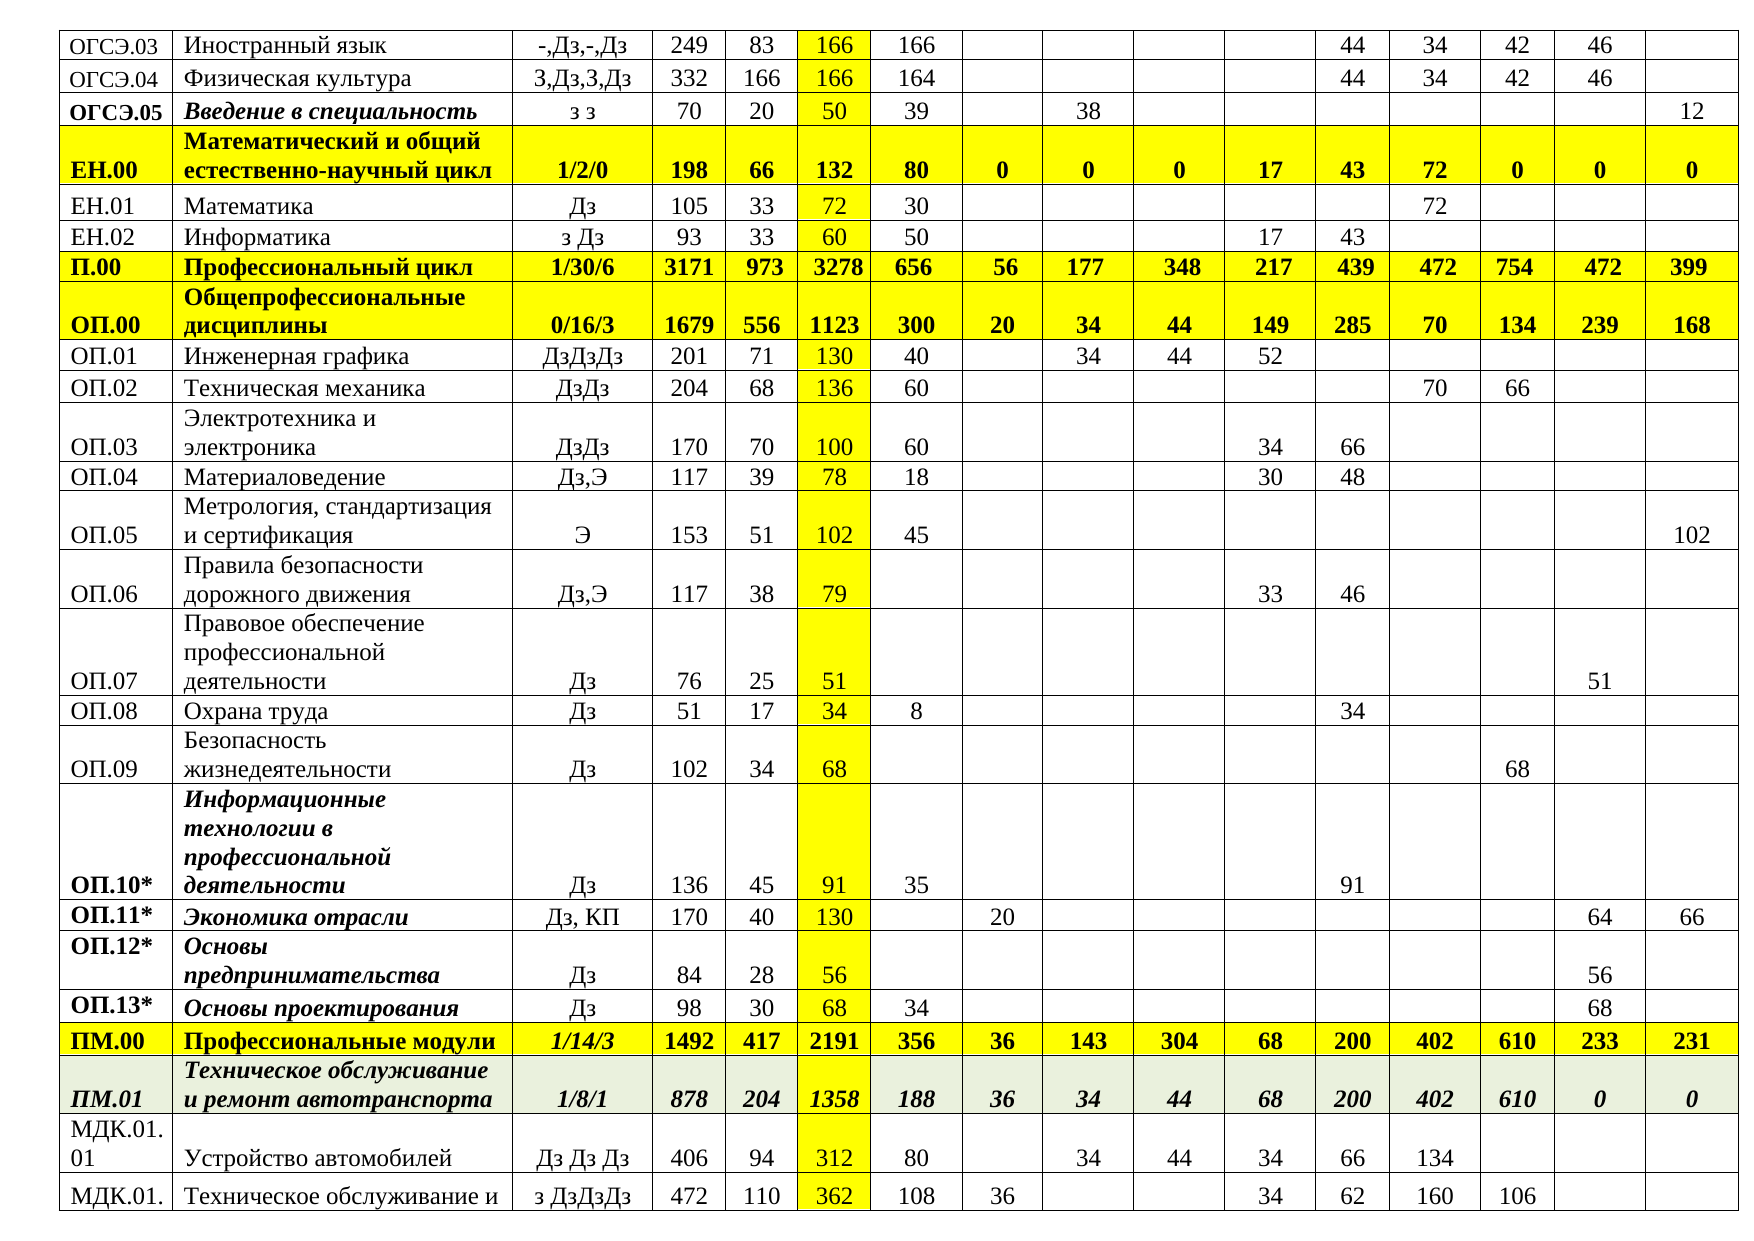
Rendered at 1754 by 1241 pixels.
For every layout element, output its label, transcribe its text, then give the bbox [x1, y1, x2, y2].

table_cell [1043, 31, 1133, 59]
table_cell [1390, 990, 1480, 1022]
table_cell 72 [1390, 185, 1480, 219]
table_cell [1555, 491, 1645, 549]
table_cell [1225, 60, 1315, 92]
table_cell 656 [871, 252, 962, 281]
table_cell 102 [653, 726, 725, 783]
table_cell [963, 93, 1042, 125]
table_cell Э [513, 491, 652, 549]
table_cell 134 [1481, 282, 1554, 339]
table_cell Основы проектирования [173, 990, 512, 1022]
table_cell 72 [1390, 126, 1480, 183]
table_cell 166 [871, 31, 962, 59]
table_cell Дз [513, 609, 652, 695]
table_cell [963, 726, 1042, 783]
table_cell Профессиональный цикл [173, 252, 512, 281]
table_cell [1134, 93, 1224, 125]
table_cell ОП.11* [60, 900, 172, 930]
table_cell [1555, 1173, 1645, 1209]
table_cell з з [513, 93, 652, 125]
table_cell ОГСЭ.04 [60, 60, 172, 92]
table_cell 64 [1555, 900, 1645, 930]
table_cell 50 [871, 221, 962, 251]
table_cell [1316, 340, 1389, 369]
table_cell 36 [963, 1173, 1042, 1209]
table_cell 100 [798, 403, 870, 461]
table_cell [963, 990, 1042, 1022]
table_cell 44 [1134, 340, 1224, 369]
table_cell Охрана труда [173, 696, 512, 724]
table_cell [1646, 609, 1738, 695]
table_cell 0 [1646, 126, 1738, 183]
table_cell 70 [726, 403, 797, 461]
table_cell Математика [173, 185, 512, 219]
table_cell Основы предпринимательства [173, 931, 512, 989]
table_cell Правила безопасности дорожного движения [173, 550, 512, 607]
table_cell Безопасность жизнедеятельности [173, 726, 512, 783]
table_cell Устройство автомобилей [173, 1114, 512, 1172]
table_cell [1316, 609, 1389, 695]
table_cell 610 [1481, 1023, 1554, 1054]
table_cell [1134, 550, 1224, 607]
table_cell [1481, 900, 1554, 930]
table_cell 1679 [653, 282, 725, 339]
table_cell ОП.12* [60, 931, 172, 989]
table_cell [963, 609, 1042, 695]
table_cell 0 [963, 126, 1042, 183]
table_cell ДзДз [513, 371, 652, 402]
table_cell [1555, 726, 1645, 783]
table_cell П.00 [60, 252, 172, 281]
table_cell [1481, 784, 1554, 899]
table_cell [1646, 696, 1738, 724]
table_cell [1481, 931, 1554, 989]
table_cell 80 [871, 126, 962, 183]
table_cell 1/8/1 [513, 1056, 652, 1113]
table_cell [1481, 403, 1554, 461]
table_cell 34 [1043, 1056, 1133, 1113]
table_cell 239 [1555, 282, 1645, 339]
table_cell [1555, 221, 1645, 251]
table_cell 25 [726, 609, 797, 695]
table_cell [963, 931, 1042, 989]
table_cell ОП.08 [60, 696, 172, 724]
table_cell [963, 31, 1042, 59]
table_cell 164 [871, 60, 962, 92]
table_cell [1390, 550, 1480, 607]
table_cell 80 [871, 1114, 962, 1172]
table_cell ЕН.01 [60, 185, 172, 219]
table_cell 439 [1316, 252, 1389, 281]
table_cell 72 [798, 185, 870, 219]
table_cell [1316, 931, 1389, 989]
table_cell [1043, 462, 1133, 490]
table_cell [1390, 900, 1480, 930]
table_cell 70 [1390, 371, 1480, 402]
table_cell [1225, 31, 1315, 59]
table_cell 78 [798, 462, 870, 490]
table_cell 201 [653, 340, 725, 369]
table_cell 60 [798, 221, 870, 251]
table_cell Инженерная графика [173, 340, 512, 369]
table_cell [1225, 185, 1315, 219]
table_cell [1134, 31, 1224, 59]
table_cell [1043, 1173, 1133, 1209]
table_cell [1134, 900, 1224, 930]
table_cell 30 [871, 185, 962, 219]
table_cell 0/16/3 [513, 282, 652, 339]
table_cell 204 [726, 1056, 797, 1113]
table_cell 160 [1390, 1173, 1480, 1209]
table_cell 300 [871, 282, 962, 339]
table_cell 1/30/6 [513, 252, 652, 281]
table_cell [963, 371, 1042, 402]
table_cell [1134, 696, 1224, 724]
table_cell [1646, 726, 1738, 783]
table_cell 79 [798, 550, 870, 607]
table_cell ЕН.02 [60, 221, 172, 251]
table_cell 30 [1225, 462, 1315, 490]
table_cell 44 [1316, 31, 1389, 59]
table_cell 18 [871, 462, 962, 490]
table_cell 70 [1390, 282, 1480, 339]
table_cell [1225, 371, 1315, 402]
table_cell [1555, 696, 1645, 724]
table_cell [1646, 221, 1738, 251]
table_cell [1043, 221, 1133, 251]
table_cell 472 [653, 1173, 725, 1209]
table_cell [1390, 403, 1480, 461]
table_cell Дз [513, 696, 652, 724]
table_cell 134 [1390, 1114, 1480, 1172]
table_cell 68 [726, 371, 797, 402]
table_cell Общепрофессиональные дисциплины [173, 282, 512, 339]
table_cell [1646, 931, 1738, 989]
table_cell 117 [653, 462, 725, 490]
table_cell 39 [726, 462, 797, 490]
table_cell [1646, 1173, 1738, 1209]
table_cell 17 [1225, 126, 1315, 183]
table_cell [1481, 990, 1554, 1022]
table_cell 406 [653, 1114, 725, 1172]
table_cell [1043, 185, 1133, 219]
table_cell 362 [798, 1173, 870, 1209]
table_cell 45 [726, 784, 797, 899]
table_cell 70 [653, 93, 725, 125]
table_cell 91 [1316, 784, 1389, 899]
table_cell 402 [1390, 1023, 1480, 1054]
table_cell [1043, 60, 1133, 92]
table_cell 231 [1646, 1023, 1738, 1054]
table_cell [1646, 462, 1738, 490]
table_cell ОП.04 [60, 462, 172, 490]
table_cell Дз,Э [513, 550, 652, 607]
table_cell [1390, 462, 1480, 490]
table_cell [1646, 371, 1738, 402]
table_cell Дз, КП [513, 900, 652, 930]
table_cell 91 [798, 784, 870, 899]
table_cell ОП.10* [60, 784, 172, 899]
table_cell 68 [1225, 1056, 1315, 1113]
table_cell 42 [1481, 31, 1554, 59]
table_cell [1555, 550, 1645, 607]
table_cell [1481, 609, 1554, 695]
table_cell 84 [653, 931, 725, 989]
table_cell 312 [798, 1114, 870, 1172]
table_cell 71 [726, 340, 797, 369]
table_cell [1134, 221, 1224, 251]
table_cell [963, 696, 1042, 724]
table_cell 44 [1316, 60, 1389, 92]
table_cell Материаловедение [173, 462, 512, 490]
table_cell [871, 900, 962, 930]
table_cell 0 [1555, 1056, 1645, 1113]
table_cell 17 [1225, 221, 1315, 251]
table_cell [1225, 900, 1315, 930]
table_cell [1646, 340, 1738, 369]
table_cell 68 [1555, 990, 1645, 1022]
table_cell [1134, 990, 1224, 1022]
table_cell [1225, 696, 1315, 724]
table_cell 94 [726, 1114, 797, 1172]
table_cell ОГСЭ.03 [60, 31, 172, 59]
table_cell 66 [1481, 371, 1554, 402]
table_cell 399 [1646, 252, 1738, 281]
table_cell 177 [1043, 252, 1133, 281]
table_cell [871, 550, 962, 607]
table_cell 34 [1225, 403, 1315, 461]
table_cell [1481, 221, 1554, 251]
table_cell 200 [1316, 1056, 1389, 1113]
table_cell 0 [1555, 126, 1645, 183]
table_cell Математический и общий естественно-научный цикл [173, 126, 512, 183]
table_cell 42 [1481, 60, 1554, 92]
table_cell [1481, 462, 1554, 490]
table_cell [1134, 185, 1224, 219]
table_cell 30 [726, 990, 797, 1022]
table_cell [1390, 491, 1480, 549]
table_cell 44 [1134, 1114, 1224, 1172]
table_cell 0 [1481, 126, 1554, 183]
table_cell 60 [871, 403, 962, 461]
table_cell МДК.01.02 [60, 1173, 172, 1209]
table_cell 50 [798, 93, 870, 125]
table_cell 188 [871, 1056, 962, 1113]
table_cell [1646, 784, 1738, 899]
table_cell 102 [798, 491, 870, 549]
table_cell 68 [1225, 1023, 1315, 1054]
table_cell Техническая механика [173, 371, 512, 402]
table_cell [963, 60, 1042, 92]
table_cell [1646, 550, 1738, 607]
table_cell Физическая культура [173, 60, 512, 92]
table_cell З,Дз,З,Дз [513, 60, 652, 92]
table_cell 56 [798, 931, 870, 989]
table_cell ОП.13* [60, 990, 172, 1022]
table_cell 52 [1225, 340, 1315, 369]
table_cell Информационные технологии в профессиональной деятельности [173, 784, 512, 899]
table_cell 51 [726, 491, 797, 549]
table_cell 1123 [798, 282, 870, 339]
table_cell [1134, 726, 1224, 783]
table_cell 33 [726, 221, 797, 251]
table_cell 170 [653, 403, 725, 461]
table_cell [1481, 340, 1554, 369]
table_cell 40 [871, 340, 962, 369]
table_cell [1555, 462, 1645, 490]
table_cell [1225, 491, 1315, 549]
table_cell 28 [726, 931, 797, 989]
table_cell 332 [653, 60, 725, 92]
table_cell 130 [798, 900, 870, 930]
table_cell 34 [871, 990, 962, 1022]
table_cell 117 [653, 550, 725, 607]
table_cell [1390, 609, 1480, 695]
table_cell [1316, 371, 1389, 402]
table_cell Дз [513, 990, 652, 1022]
table_cell 83 [726, 31, 797, 59]
table_cell 217 [1225, 252, 1315, 281]
table_cell ОП.06 [60, 550, 172, 607]
table_cell 43 [1316, 221, 1389, 251]
table_cell [963, 784, 1042, 899]
table_cell 51 [653, 696, 725, 724]
table_cell [871, 931, 962, 989]
table_cell 402 [1390, 1056, 1480, 1113]
table_cell 45 [871, 491, 962, 549]
table_cell 34 [1390, 31, 1480, 59]
table_cell 130 [798, 340, 870, 369]
table_cell Введение в специальность [173, 93, 512, 125]
table_cell [1043, 371, 1133, 402]
table_cell 12 [1646, 93, 1738, 125]
table_cell [1390, 726, 1480, 783]
table_cell [1043, 990, 1133, 1022]
table_cell 472 [1555, 252, 1645, 281]
table_cell 34 [1316, 696, 1389, 724]
table_cell 56 [963, 252, 1042, 281]
table_cell [1316, 93, 1389, 125]
table_cell [1134, 931, 1224, 989]
table_cell 143 [1043, 1023, 1133, 1054]
table_cell [1390, 931, 1480, 989]
table_cell 68 [1481, 726, 1554, 783]
table_cell 20 [726, 93, 797, 125]
table_cell 3278 [798, 252, 870, 281]
table_cell 51 [1555, 609, 1645, 695]
table_cell [1225, 726, 1315, 783]
table_cell з Дз [513, 221, 652, 251]
table_cell ОГСЭ.05 [60, 93, 172, 125]
table_cell [963, 1114, 1042, 1172]
table_cell 0 [1646, 1056, 1738, 1113]
table_cell 166 [726, 60, 797, 92]
table_cell Электротехника и электроника [173, 403, 512, 461]
table_cell [1225, 609, 1315, 695]
table_cell 66 [1316, 403, 1389, 461]
table_cell ОП.01 [60, 340, 172, 369]
table_cell ПМ.00 [60, 1023, 172, 1054]
table_cell 56 [1555, 931, 1645, 989]
table_cell [1043, 491, 1133, 549]
table_cell 878 [653, 1056, 725, 1113]
table_cell 233 [1555, 1023, 1645, 1054]
table_cell 1492 [653, 1023, 725, 1054]
table_cell 66 [1646, 900, 1738, 930]
table_cell 48 [1316, 462, 1389, 490]
table_cell 34 [1043, 1114, 1133, 1172]
table_cell 76 [653, 609, 725, 695]
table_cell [173, 1173, 512, 1209]
table_cell [1481, 696, 1554, 724]
table_cell ДзДзДз [513, 340, 652, 369]
table_cell [1134, 60, 1224, 92]
table_cell [1134, 1173, 1224, 1209]
table_cell [1225, 784, 1315, 899]
table_cell 417 [726, 1023, 797, 1054]
table_cell 20 [963, 900, 1042, 930]
table_cell [1043, 550, 1133, 607]
table_cell 34 [1225, 1114, 1315, 1172]
table_cell [1134, 784, 1224, 899]
table_cell Экономика отрасли [173, 900, 512, 930]
table_cell [963, 462, 1042, 490]
table_cell ПМ.01 [60, 1056, 172, 1113]
table_cell 200 [1316, 1023, 1389, 1054]
table_cell 38 [726, 550, 797, 607]
table_cell 60 [871, 371, 962, 402]
table_cell Профессиональные модули [173, 1023, 512, 1054]
table_cell 36 [963, 1056, 1042, 1113]
table_cell 285 [1316, 282, 1389, 339]
table_cell Информатика [173, 221, 512, 251]
table_cell [1134, 403, 1224, 461]
table_cell [1043, 784, 1133, 899]
table_cell 44 [1134, 282, 1224, 339]
table_cell [1043, 403, 1133, 461]
table_cell 170 [653, 900, 725, 930]
table_cell ОП.00 [60, 282, 172, 339]
table_cell 62 [1316, 1173, 1389, 1209]
table_cell Дз Дз Дз [513, 1114, 652, 1172]
table_cell [1390, 221, 1480, 251]
table_cell Дз [513, 784, 652, 899]
table_cell [1555, 784, 1645, 899]
table_cell 168 [1646, 282, 1738, 339]
table_cell 136 [798, 371, 870, 402]
table_cell Дз [513, 185, 652, 219]
table_cell [1390, 696, 1480, 724]
table_cell 66 [726, 126, 797, 183]
table_cell ЕН.00 [60, 126, 172, 183]
table_cell 51 [798, 609, 870, 695]
table_cell [1555, 185, 1645, 219]
table_cell Иностранный язык [173, 31, 512, 59]
table_cell МДК.01.01 [60, 1114, 172, 1172]
table_cell [1646, 185, 1738, 219]
table_cell 34 [1043, 340, 1133, 369]
table_cell [1481, 550, 1554, 607]
table_cell [1043, 726, 1133, 783]
table_cell [1316, 726, 1389, 783]
table_cell 46 [1555, 60, 1645, 92]
table_cell 66 [1316, 1114, 1389, 1172]
table_cell 46 [1555, 31, 1645, 59]
table_cell 40 [726, 900, 797, 930]
table_cell [1134, 491, 1224, 549]
table_cell [963, 403, 1042, 461]
table_cell 39 [871, 93, 962, 125]
table_cell [1316, 491, 1389, 549]
table_cell [1390, 93, 1480, 125]
table_cell [1043, 900, 1133, 930]
table_cell 68 [798, 726, 870, 783]
table_cell з ДзДзДз [513, 1173, 652, 1209]
table_cell Дз [513, 726, 652, 783]
table_cell -,Дз,-,Дз [513, 31, 652, 59]
table_cell 98 [653, 990, 725, 1022]
table_cell Дз [513, 931, 652, 989]
table_cell [1043, 931, 1133, 989]
table_cell 1/2/0 [513, 126, 652, 183]
table_cell 38 [1043, 93, 1133, 125]
table_cell 34 [726, 726, 797, 783]
table_cell ОП.05 [60, 491, 172, 549]
table_cell 348 [1134, 252, 1224, 281]
table_cell 166 [798, 60, 870, 92]
table_cell [963, 491, 1042, 549]
table_cell 34 [798, 696, 870, 724]
table_cell [1225, 93, 1315, 125]
table_cell Метрология, стандартизация и сертификация [173, 491, 512, 549]
table_cell [1555, 340, 1645, 369]
table_cell [1134, 371, 1224, 402]
table_cell [871, 726, 962, 783]
table_cell [963, 340, 1042, 369]
table_cell 43 [1316, 126, 1389, 183]
table_cell 3171 [653, 252, 725, 281]
table_cell 33 [1225, 550, 1315, 607]
table_cell [1481, 93, 1554, 125]
table_cell [963, 550, 1042, 607]
table_cell ДзДз [513, 403, 652, 461]
table_cell Техническое обслуживание и ремонт автотранспорта [173, 1056, 512, 1113]
table_cell [871, 609, 962, 695]
table_cell [1646, 1114, 1738, 1172]
table_cell 304 [1134, 1023, 1224, 1054]
table_cell 356 [871, 1023, 962, 1054]
table_cell [1481, 491, 1554, 549]
table_cell 36 [963, 1023, 1042, 1054]
table_cell 166 [798, 31, 870, 59]
table_cell 106 [1481, 1173, 1554, 1209]
table_cell [1043, 696, 1133, 724]
table_cell 34 [1043, 282, 1133, 339]
table_cell 1358 [798, 1056, 870, 1113]
table_cell [1555, 93, 1645, 125]
table_cell 0 [1043, 126, 1133, 183]
table_cell 110 [726, 1173, 797, 1209]
table_cell 20 [963, 282, 1042, 339]
table_cell 33 [726, 185, 797, 219]
table_cell 1/14/3 [513, 1023, 652, 1054]
table_cell [963, 221, 1042, 251]
table_cell [1390, 784, 1480, 899]
table_cell ОП.02 [60, 371, 172, 402]
table_cell 8 [871, 696, 962, 724]
table_cell ОП.07 [60, 609, 172, 695]
table_cell [1225, 990, 1315, 1022]
table_cell 754 [1481, 252, 1554, 281]
table_cell 102 [1646, 491, 1738, 549]
table_cell 973 [726, 252, 797, 281]
table_cell [1316, 185, 1389, 219]
table_cell 556 [726, 282, 797, 339]
table_cell [1134, 609, 1224, 695]
table_cell 132 [798, 126, 870, 183]
table_cell [1481, 185, 1554, 219]
table_cell [1134, 462, 1224, 490]
table_cell [1316, 900, 1389, 930]
table_cell [1555, 371, 1645, 402]
table_cell 44 [1134, 1056, 1224, 1113]
table_cell ОП.03 [60, 403, 172, 461]
table_cell [1646, 60, 1738, 92]
table_cell ОП.09 [60, 726, 172, 783]
table_cell 198 [653, 126, 725, 183]
table_cell 204 [653, 371, 725, 402]
table_cell 2191 [798, 1023, 870, 1054]
table_cell [1646, 31, 1738, 59]
table_cell [1316, 990, 1389, 1022]
table_cell 153 [653, 491, 725, 549]
table_cell [1225, 931, 1315, 989]
table_cell 472 [1390, 252, 1480, 281]
table_cell [1646, 403, 1738, 461]
table_cell 46 [1316, 550, 1389, 607]
table_cell 105 [653, 185, 725, 219]
table_cell 149 [1225, 282, 1315, 339]
table_cell [1390, 340, 1480, 369]
table_cell [1481, 1114, 1554, 1172]
table_cell 0 [1134, 126, 1224, 183]
table_cell [1646, 990, 1738, 1022]
table_cell 35 [871, 784, 962, 899]
table_cell 610 [1481, 1056, 1554, 1113]
table_cell 34 [1390, 60, 1480, 92]
table_cell 136 [653, 784, 725, 899]
table_cell [1043, 609, 1133, 695]
table_cell 68 [798, 990, 870, 1022]
table_cell Дз,Э [513, 462, 652, 490]
table_cell 34 [1225, 1173, 1315, 1209]
table_cell Правовое обеспечение профессиональной деятельности [173, 609, 512, 695]
table_cell [1555, 1114, 1645, 1172]
table_cell 17 [726, 696, 797, 724]
table_cell [1555, 403, 1645, 461]
table_cell 108 [871, 1173, 962, 1209]
table_cell 93 [653, 221, 725, 251]
table_cell 249 [653, 31, 725, 59]
table_cell [963, 185, 1042, 219]
